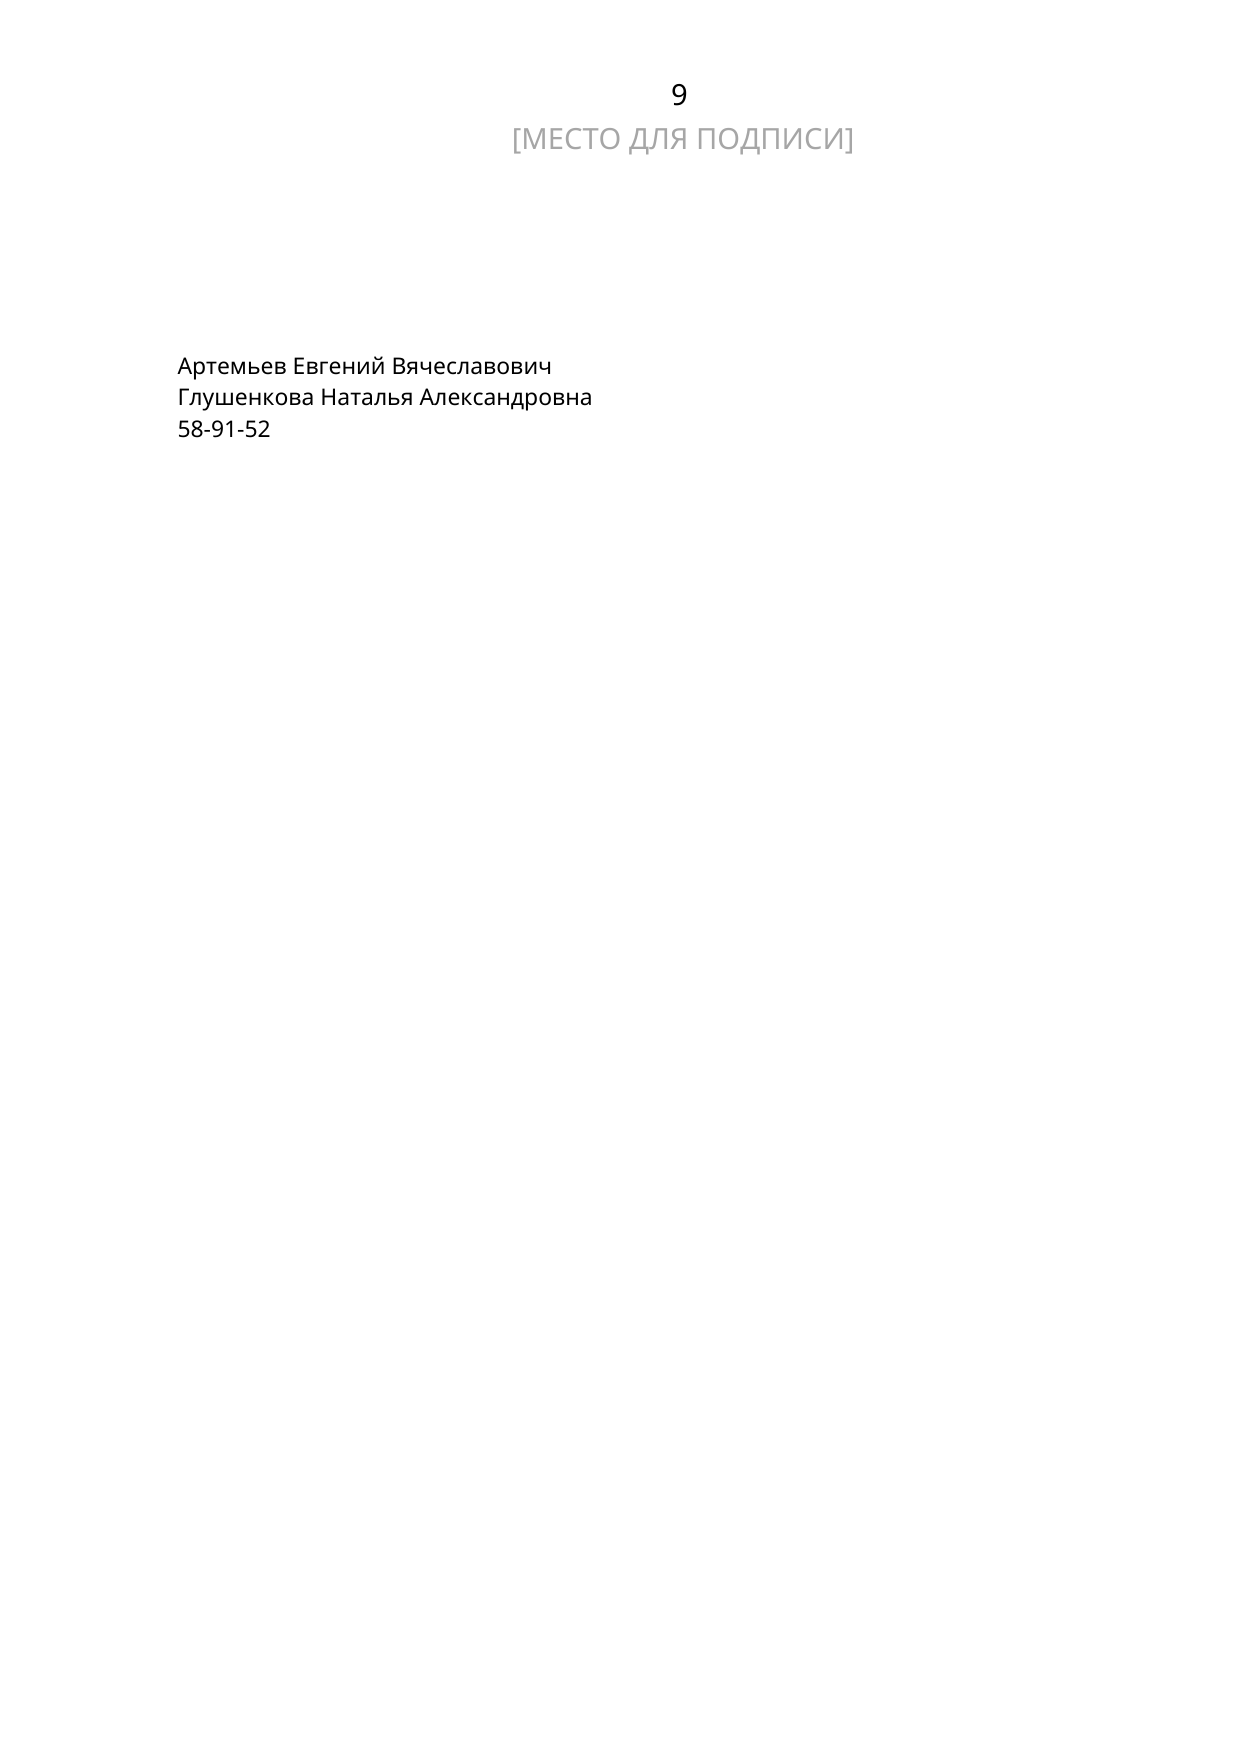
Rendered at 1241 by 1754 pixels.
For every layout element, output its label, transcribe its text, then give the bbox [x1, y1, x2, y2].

text [МЕСТО ДЛЯ ПОДПИСИ] [177, 118, 1181, 158]
text Глушенкова Наталья Александровна [177, 381, 1181, 413]
text Артемьев Евгений Вячеславович [177, 350, 1181, 381]
text 58-91-52 [177, 413, 1181, 444]
